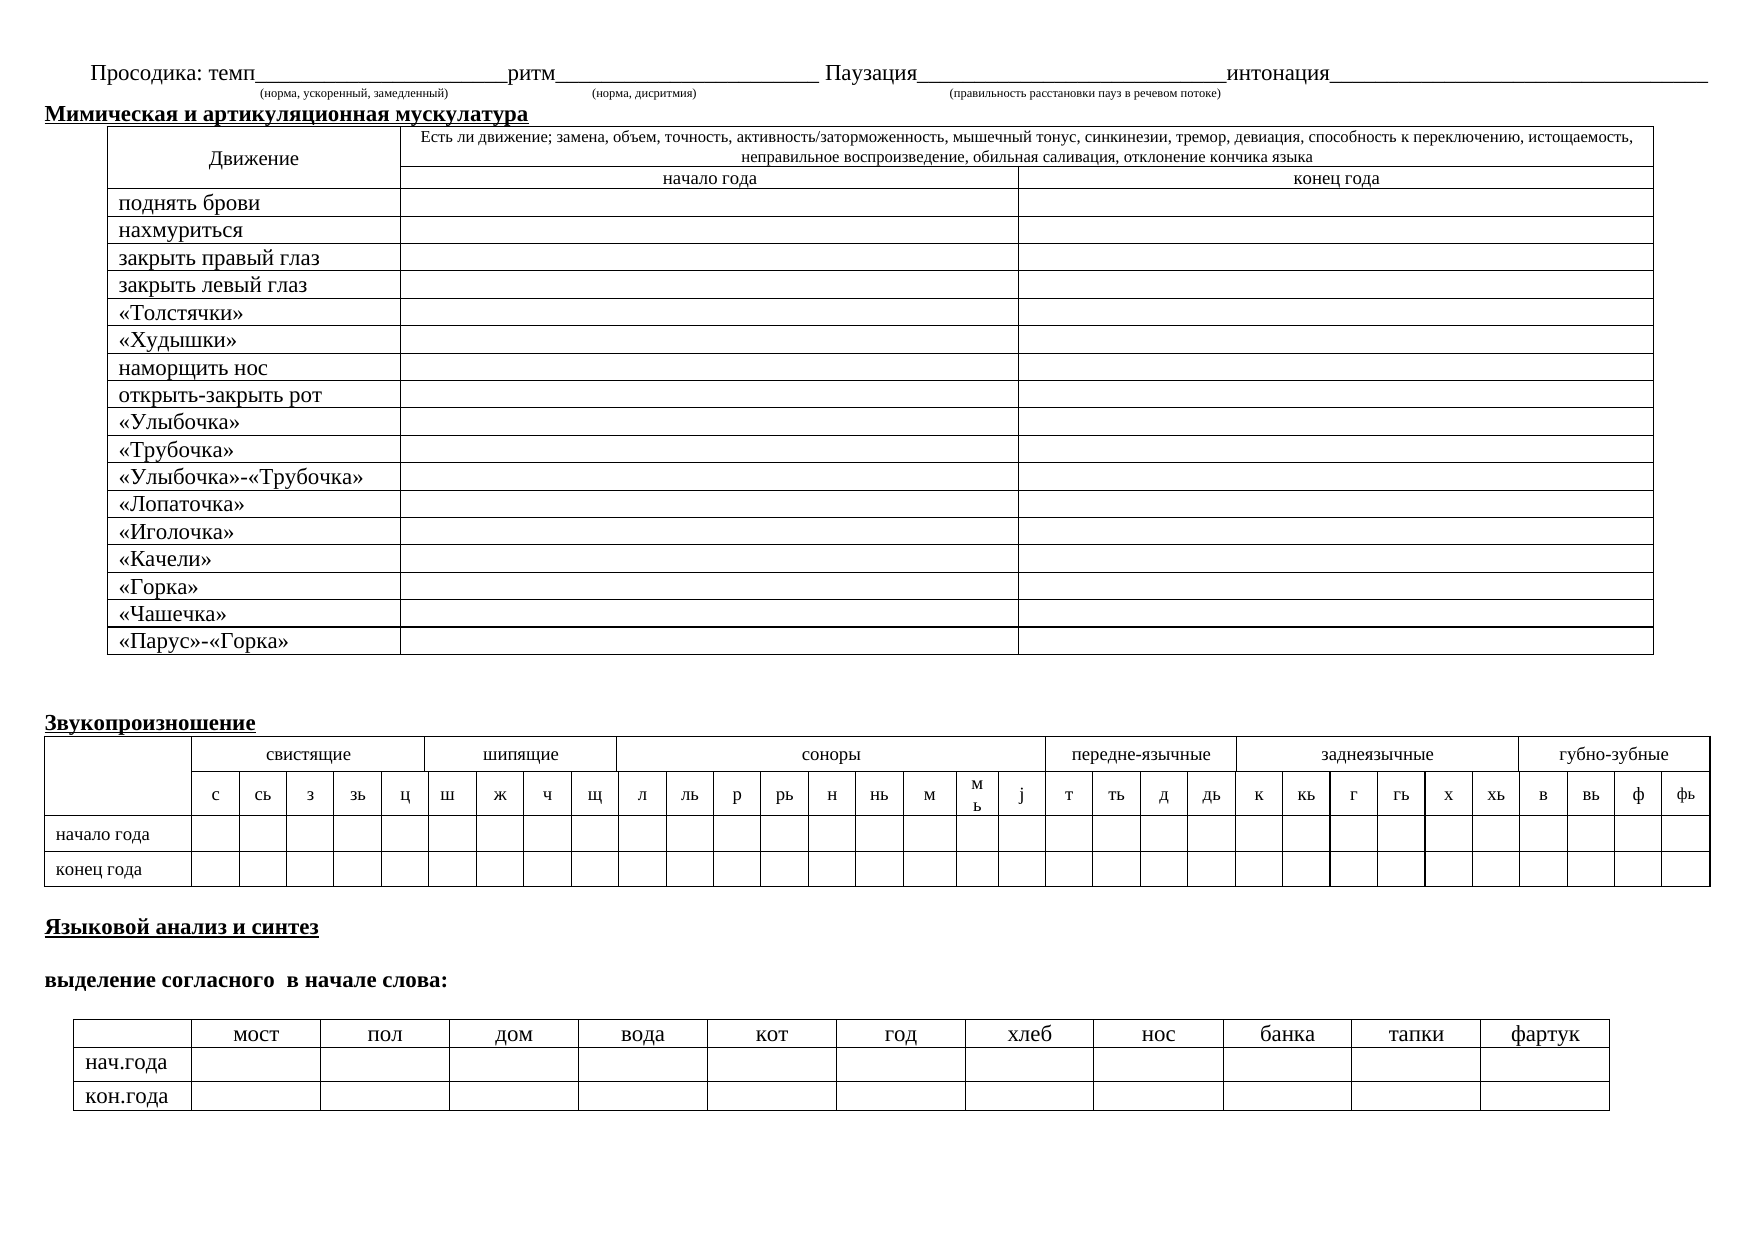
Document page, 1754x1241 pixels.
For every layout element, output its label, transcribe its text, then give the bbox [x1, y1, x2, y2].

table_cell нахмуриться [108, 217, 400, 243]
table_cell [1520, 816, 1567, 851]
table_cell [1224, 1048, 1351, 1081]
table_cell [1352, 1082, 1480, 1110]
table_cell [401, 217, 1018, 243]
table_cell ш [429, 772, 476, 815]
table_cell [708, 1082, 836, 1110]
table_cell [999, 816, 1045, 851]
table_cell [1019, 244, 1653, 270]
table_cell [321, 1048, 449, 1081]
table_cell [667, 852, 713, 886]
table_cell «Качели» [108, 545, 400, 572]
table_cell [524, 816, 571, 851]
table_cell [1093, 852, 1140, 886]
table_cell [957, 816, 998, 851]
table_cell кон.года [74, 1082, 191, 1110]
table_cell [904, 852, 956, 886]
table_cell «Лопаточка» [108, 491, 400, 517]
table_cell «Худышки» [108, 326, 400, 352]
table_header Движение [108, 127, 400, 188]
table_cell г [1331, 772, 1377, 815]
table_cell с [192, 772, 239, 815]
table_cell [1188, 816, 1235, 851]
table_cell х [1426, 772, 1472, 815]
table_cell зь [334, 772, 381, 815]
table_cell [1473, 852, 1519, 886]
table_cell [1481, 1048, 1609, 1081]
table_cell з [287, 772, 333, 815]
text Мимическая и артикуляционная мускулатура [44, 100, 1728, 126]
table_header губно-зубные [1519, 737, 1709, 771]
table_cell [904, 816, 956, 851]
table_cell [1662, 852, 1709, 886]
table_cell «Трубочка» [108, 436, 400, 462]
table_cell [524, 852, 571, 886]
table_cell ч [524, 772, 571, 815]
table_cell [477, 816, 523, 851]
table_cell вь [1568, 772, 1614, 815]
table_cell [401, 628, 1018, 654]
table_cell нач.года [74, 1048, 191, 1081]
table_cell [192, 1082, 320, 1110]
table_cell «Улыбочка»-«Трубочка» [108, 463, 400, 489]
table_cell [1019, 545, 1653, 572]
table_cell открыть-закрыть рот [108, 381, 400, 407]
table_cell [401, 271, 1018, 298]
table_cell [401, 354, 1018, 380]
table_cell [1019, 518, 1653, 544]
table_cell [1046, 816, 1092, 851]
table_cell [1094, 1082, 1223, 1110]
table_cell м [904, 772, 956, 815]
table_cell [1224, 1082, 1351, 1110]
table_cell [450, 1048, 578, 1081]
table_cell [667, 816, 713, 851]
table_cell [1141, 816, 1187, 851]
table_cell [837, 1082, 965, 1110]
table_cell закрыть правый глаз [108, 244, 400, 270]
table_cell [1615, 816, 1661, 851]
text Языковой анализ и синтез [44, 913, 1728, 940]
table_cell [1331, 816, 1377, 851]
table_cell щ [572, 772, 618, 815]
table_cell т [1046, 772, 1092, 815]
table_cell [619, 852, 666, 886]
table_cell [401, 463, 1018, 489]
table_cell [809, 816, 855, 851]
table_cell [1019, 299, 1653, 325]
table_cell [579, 1082, 707, 1110]
table_cell [1283, 852, 1329, 886]
table_header пол [321, 1020, 449, 1047]
table_header шипящие [425, 737, 616, 771]
table_cell ль [667, 772, 713, 815]
table_cell [334, 852, 381, 886]
table_cell [450, 1082, 578, 1110]
table_cell [401, 573, 1018, 599]
table_cell «Горка» [108, 573, 400, 599]
table_cell д [1141, 772, 1187, 815]
table_cell л [619, 772, 666, 815]
table_header год [837, 1020, 965, 1047]
table_cell н [809, 772, 855, 815]
table_cell [1568, 816, 1614, 851]
table_cell начало года [401, 167, 1018, 188]
table_header свистящие [192, 737, 424, 771]
table_cell [240, 816, 286, 851]
table_cell [809, 852, 855, 886]
table_header кот [708, 1020, 836, 1047]
table_cell [1019, 189, 1653, 216]
table_cell [966, 1048, 1093, 1081]
table_cell [572, 852, 618, 886]
table_header дом [450, 1020, 578, 1047]
table_cell [714, 816, 760, 851]
table_cell j [999, 772, 1045, 815]
table_cell [1019, 436, 1653, 462]
table_cell [708, 1048, 836, 1081]
table_cell конец года [45, 852, 191, 886]
table_cell [1093, 816, 1140, 851]
table_cell [382, 816, 428, 851]
table_cell [1236, 816, 1282, 851]
table_cell «Чашечка» [108, 600, 400, 626]
table_cell в [1520, 772, 1567, 815]
table_cell [999, 852, 1045, 886]
table_cell «Иголочка» [108, 518, 400, 544]
table_cell [287, 816, 333, 851]
table_cell [192, 816, 239, 851]
table_cell [1662, 816, 1709, 851]
table_cell поднять брови [108, 189, 400, 216]
table_cell [714, 852, 760, 886]
table_cell «Толстячки» [108, 299, 400, 325]
table_cell [401, 518, 1018, 544]
table_cell нь [856, 772, 903, 815]
table_cell к [1236, 772, 1282, 815]
table_header заднеязычные [1237, 737, 1518, 771]
table_cell [1019, 463, 1653, 489]
table_cell [1378, 816, 1424, 851]
table_header вода [579, 1020, 707, 1047]
table_cell [1141, 852, 1187, 886]
table_cell закрыть левый глаз [108, 271, 400, 298]
table_header соноры [617, 737, 1045, 771]
table_cell [1331, 852, 1377, 886]
table_cell сь [240, 772, 286, 815]
table_cell р [714, 772, 760, 815]
table_cell [429, 852, 476, 886]
table_cell [401, 436, 1018, 462]
table_header хлеб [966, 1020, 1093, 1047]
table_header тапки [1352, 1020, 1480, 1047]
table_cell [1568, 852, 1614, 886]
table_cell мь [957, 772, 998, 815]
table_cell [192, 852, 239, 886]
table_cell [619, 816, 666, 851]
table_header Есть ли движение; замена, объем, точность, активность/заторможенность, мышечный тонус, синкинезии, тремор, девиация, способность к переключению, истощаемость, неправильное воспроизведение, обильная саливация, отклонение кончика языка [401, 127, 1653, 166]
table_cell [572, 816, 618, 851]
table_cell [1283, 816, 1329, 851]
table_cell [287, 852, 333, 886]
table_cell [579, 1048, 707, 1081]
table_header мост [192, 1020, 320, 1047]
table_cell [1019, 217, 1653, 243]
table_cell рь [761, 772, 808, 815]
table_header нос [1094, 1020, 1223, 1047]
text Просодика: темп______________________ритм_______________________ Паузация___________________________интонация_________________________________ [44, 59, 1728, 85]
table_header [45, 737, 191, 815]
table_cell [1236, 852, 1282, 886]
table_header [74, 1020, 191, 1047]
table_cell [1019, 600, 1653, 626]
table_cell [401, 545, 1018, 572]
table_cell гь [1378, 772, 1424, 815]
table_cell [1426, 816, 1472, 851]
text выделение согласного в начале слова: [44, 966, 1728, 992]
table_cell [856, 816, 903, 851]
table_cell [401, 299, 1018, 325]
table_cell [401, 600, 1018, 626]
table_cell наморщить нос [108, 354, 400, 380]
table_cell [761, 852, 808, 886]
table_cell [321, 1082, 449, 1110]
table_cell [856, 852, 903, 886]
table_cell [1019, 573, 1653, 599]
table_cell [1046, 852, 1092, 886]
table_cell [1019, 628, 1653, 654]
table_cell [401, 326, 1018, 352]
table_cell [1352, 1048, 1480, 1081]
table_cell [192, 1048, 320, 1081]
table_cell конец года [1019, 167, 1653, 188]
table_cell дь [1188, 772, 1235, 815]
table_cell [966, 1082, 1093, 1110]
table_cell ф [1615, 772, 1661, 815]
table_cell [1019, 354, 1653, 380]
table_cell [401, 244, 1018, 270]
table_cell [837, 1048, 965, 1081]
table_cell [334, 816, 381, 851]
table_cell [1019, 326, 1653, 352]
table_cell кь [1283, 772, 1329, 815]
table_cell [1520, 852, 1567, 886]
table_cell [401, 491, 1018, 517]
table_cell [429, 816, 476, 851]
table_cell [401, 189, 1018, 216]
table_cell [1473, 816, 1519, 851]
table_cell [382, 852, 428, 886]
table_header передне-язычные [1046, 737, 1236, 771]
table_cell «Парус»-«Горка» [108, 628, 400, 654]
table_cell начало года [45, 816, 191, 851]
text (норма, ускоренный, замедленный) (норма, дисритмия) (правильность расстановки пауз в речевом потоке) [44, 85, 1728, 100]
table_cell [1378, 852, 1424, 886]
table_cell хь [1473, 772, 1519, 815]
table_cell «Улыбочка» [108, 408, 400, 435]
table_cell [1019, 381, 1653, 407]
table_cell [1481, 1082, 1609, 1110]
table_cell [477, 852, 523, 886]
table_cell [1019, 408, 1653, 435]
table_cell [1426, 852, 1472, 886]
table_cell [1019, 491, 1653, 517]
table_cell [1019, 271, 1653, 298]
table_cell ц [382, 772, 428, 815]
table_cell [957, 852, 998, 886]
table_cell [761, 816, 808, 851]
table_cell [1615, 852, 1661, 886]
table_cell [401, 408, 1018, 435]
text Звукопроизношение [44, 709, 1728, 736]
table_cell [1188, 852, 1235, 886]
table_cell [1094, 1048, 1223, 1081]
table_cell ж [477, 772, 523, 815]
table_header банка [1224, 1020, 1351, 1047]
table_cell фь [1662, 772, 1709, 815]
table_cell ть [1093, 772, 1140, 815]
table_header фартук [1481, 1020, 1609, 1047]
table_cell [401, 381, 1018, 407]
table_cell [240, 852, 286, 886]
